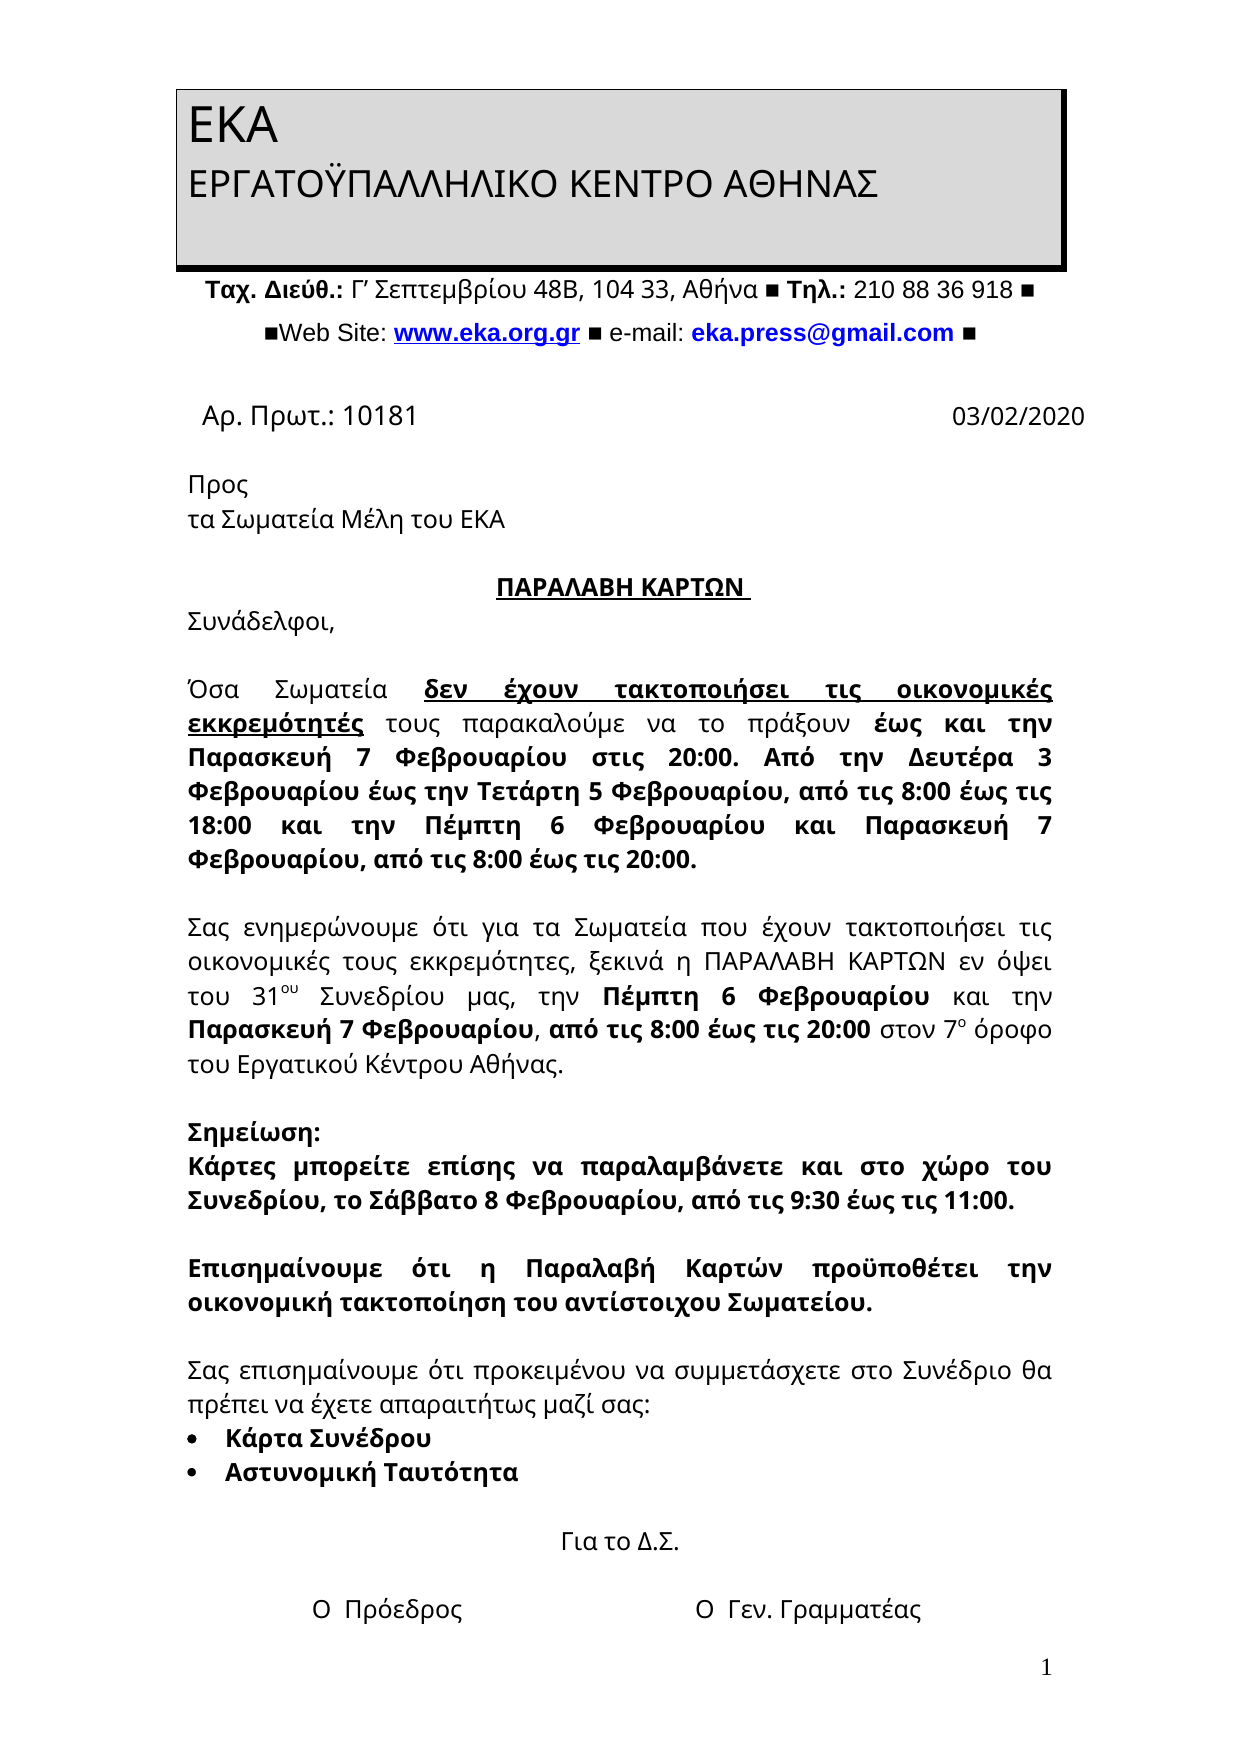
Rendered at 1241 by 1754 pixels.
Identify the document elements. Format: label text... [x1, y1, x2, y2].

text τα Σωματεία Μέλη του ΕΚΑ [187, 501, 1053, 535]
text ■Web Site: www.eka.org.gr ■ e-mail: eka.press@gmail.com ■ [187, 318, 1053, 347]
text Σας ενημερώνουμε ότι για τα Σωματεία που έχουν τακτοποιήσει τις οικονομικές τους εκκρεμότητες, ξεκινά η ΠΑΡΑΛΑΒΗ ΚΑΡΤΩΝ εν όψει του 31ου Συνεδρίου μας, την Πέμπτη 6 Φεβρουαρίου και την Παρασκευή 7 Φεβρουαρίου, από τις 8:00 έως τις 20:00 στον 7ο όροφο του Εργατικού Κέντρου Αθήνας. [187, 910, 1053, 1080]
list Αστυνομική Ταυτότητα [187, 1455, 1053, 1489]
text Αρ. Πρωτ.: 10181 03/02/2020 [187, 396, 1099, 433]
list Κάρτα Συνέδρου [187, 1421, 1053, 1455]
text Προς [187, 467, 1053, 501]
text Επισημαίνουμε ότι η Παραλαβή Καρτών προϋποθέτει την οικονομική τακτοποίηση του αντίστοιχου Σωματείου. [187, 1251, 1053, 1319]
text Ταχ. Διεύθ.: Γ’ Σεπτεμβρίου 48Β, 104 33, Αθήνα ■ Τηλ.: 210 88 36 918 ■ [187, 272, 1053, 306]
text Σας επισημαίνουμε ότι προκειμένου να συμμετάσχετε στο Συνέδριο θα πρέπει να έχετε απαραιτήτως μαζί σας: [187, 1353, 1053, 1421]
text ΠΑΡΑΛΑΒΗ ΚΑΡΤΩΝ [187, 569, 1053, 603]
text Συνάδελφοι, [187, 603, 1053, 637]
table_header Ο Γεν. Γραμματέας [598, 1591, 1019, 1625]
table_header Ο Πρόεδρος [176, 1591, 597, 1625]
text Όσα Σωματεία δεν έχουν τακτοποιήσει τις οικονομικές εκκρεμότητές τους παρακαλούμε να το πράξουν έως και την Παρασκευή 7 Φεβρουαρίου στις 20:00. Από την Δευτέρα 3 Φεβρουαρίου έως την Τετάρτη 5 Φεβρουαρίου, από τις 8:00 έως τις 18:00 και την Πέμπτη 6 Φεβρουαρίου και Παρασκευή 7 Φεβρουαρίου, από τις 8:00 έως τις 20:00. [187, 672, 1053, 876]
table_header ΕΚΑ ΕΡΓΑΤΟΫΠΑΛΛΗΛΙΚΟ ΚΕΝΤΡΟ ΑΘΗΝΑΣ [177, 90, 1061, 265]
text Κάρτες μπορείτε επίσης να παραλαμβάνετε και στο χώρο του Συνεδρίου, το Σάββατο 8 Φεβρουαρίου, από τις 9:30 έως τις 11:00. [187, 1148, 1053, 1217]
text Για το Δ.Σ. [187, 1523, 1053, 1557]
text Σημείωση: [187, 1114, 1053, 1148]
